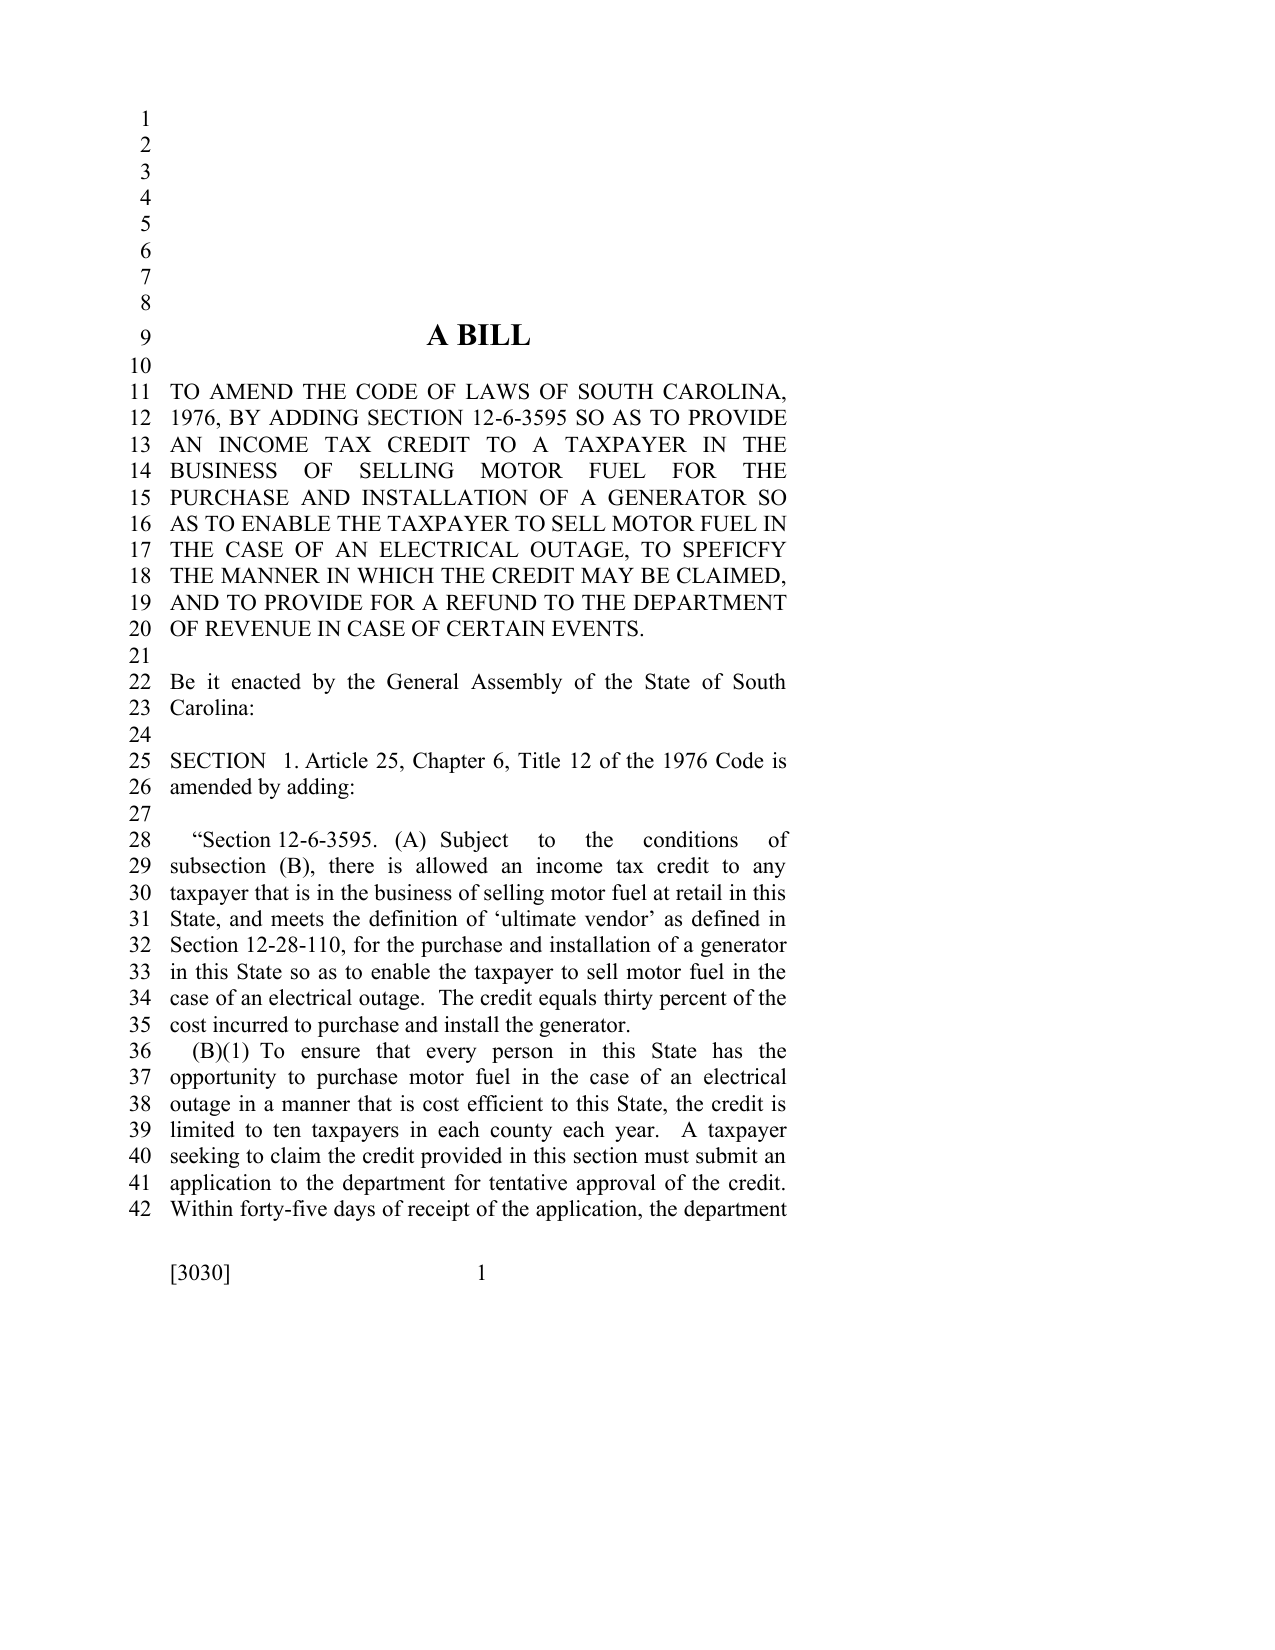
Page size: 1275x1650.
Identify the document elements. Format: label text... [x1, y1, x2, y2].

text Be it enacted by the General Assembly of the State of South Carolina: [169, 668, 787, 721]
text A BILL [169, 316, 787, 352]
text SECTION 1. Article 25, Chapter 6, Title 12 of the 1976 Code is amended by adding: [169, 747, 787, 800]
text “Section 12-6-3595. (A) Subject to the conditions of subsection (B), there is allowed an income tax credit to any taxpayer that is in the business of selling motor fuel at retail in this State, and meets the definition of ‘ultimate vendor’ as defined in Section 12-28-110, for the purchase and installation of a generator in this State so as to enable the taxpayer to sell motor fuel in the case of an electrical outage. The credit equals thirty percent of the cost incurred to purchase and install the generator. [169, 826, 787, 1037]
text TO AMEND THE CODE OF LAWS OF SOUTH CAROLINA, 1976, BY ADDING SECTION 12-6-3595 SO AS TO PROVIDE AN INCOME TAX CREDIT TO A TAXPAYER IN THE BUSINESS OF SELLING MOTOR FUEL FOR THE PURCHASE AND INSTALLATION OF A GENERATOR SO AS TO ENABLE THE TAXPAYER TO SELL MOTOR FUEL IN THE CASE OF AN ELECTRICAL OUTAGE, TO SPEFICFY THE MANNER IN WHICH THE CREDIT MAY BE CLAIMED, AND TO PROVIDE FOR A REFUND TO THE DEPARTMENT OF REVENUE IN CASE OF CERTAIN EVENTS. [169, 378, 787, 642]
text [169, 1037, 787, 1221]
